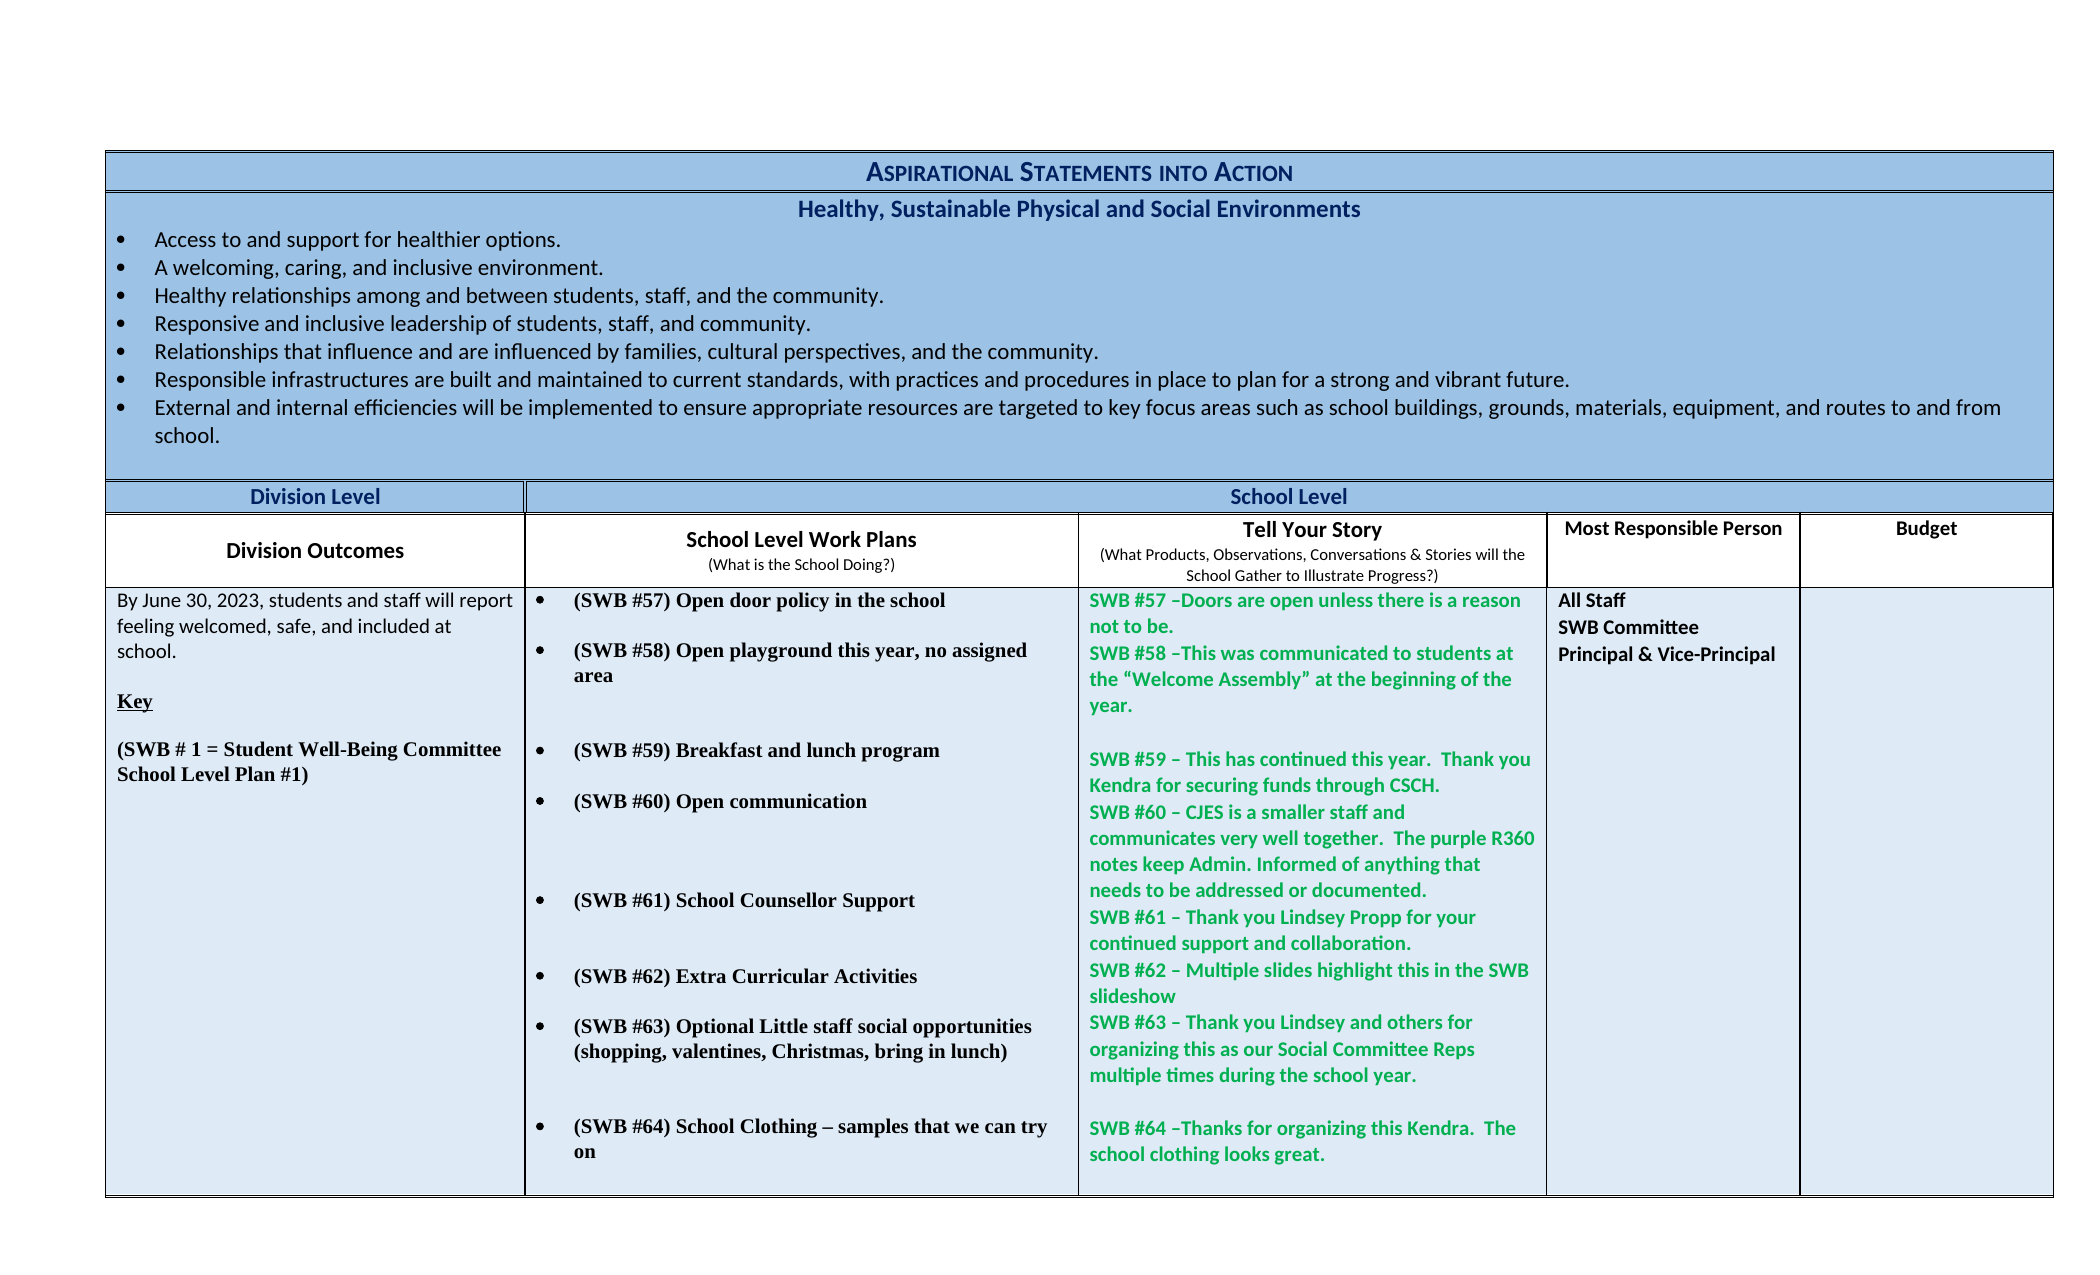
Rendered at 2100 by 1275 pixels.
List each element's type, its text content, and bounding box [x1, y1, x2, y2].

table_cell All Staff SWB Committee Principal & Vice-Principal [1547, 588, 1799, 1194]
table_cell (SWB #57) Open door policy in the school (SWB #58) Open playground this year, no assigned area (SWB #59) Breakfast and lunch program (SWB #60) Open communication (SWB #61) School Counsellor Support (SWB #62) Extra Curricular Activities (SWB #63) Optional Little staff social opportunities (shopping, valentines, Christmas, bring in lunch) (SWB #64) School Clothing – samples that we can try on (SWB #65) Something with a school logo that is fun for everyone – maybe sunglasses. Love the paw prints with our logo [526, 588, 1078, 1194]
table_cell SWB #57 –Doors are open unless there is a reason not to be. SWB #58 –This was communicated to students at the “Welcome Assembly” at the beginning of the year. SWB #59 – This has continued this year. Thank you Kendra for securing funds through CSCH. SWB #60 – CJES is a smaller staff and communicates very well together. The purple R360 notes keep Admin. Informed of anything that needs to be addressed or documented. SWB #61 – Thank you Lindsey Propp for your continued support and collaboration. SWB #62 – Multiple slides highlight this in the SWB slideshow SWB #63 – Thank you Lindsey and others for organizing this as our Social Committee Reps multiple times during the school year. SWB #64 –Thanks for organizing this Kendra. The school clothing looks great. SWB #65 - [1079, 588, 1546, 1194]
table_header Aspirational Statements into Action [106, 153, 2053, 190]
table_cell Division Level [106, 482, 523, 512]
table_cell Most Responsible Person [1548, 515, 1799, 587]
table_cell By June 30, 2023, students and staff will report feeling welcomed, safe, and included at school. Key (SWB # 1 = Student Well-Being Committee School Level Plan #1) [106, 588, 524, 1194]
table_cell Tell Your Story (What Products, Observations, Conversations & Stories will the School Gather to Illustrate Progress?) [1079, 515, 1546, 587]
table_cell Budget [1801, 515, 2052, 587]
table_cell Division Outcomes [106, 515, 524, 587]
table_cell Healthy, Sustainable Physical and Social Environments Access to and support for healthier options. A welcoming, caring, and inclusive environment. Healthy relationships among and between students, staff, and the community. Responsive and inclusive leadership of students, staff, and community. Relationships that influence and are influenced by families, cultural perspectives, and the community. Responsible infrastructures are built and maintained to current standards, with practices and procedures in place to plan for a strong and vibrant future. External and internal efficiencies will be implemented to ensure appropriate resources are targeted to key focus areas such as school buildings, grounds, materials, equipment, and routes to and from school. [106, 193, 2053, 479]
table_cell School Level [527, 482, 2053, 512]
table_cell School Level Work Plans (What is the School Doing?) [526, 515, 1078, 587]
table_cell [1801, 588, 2053, 1194]
